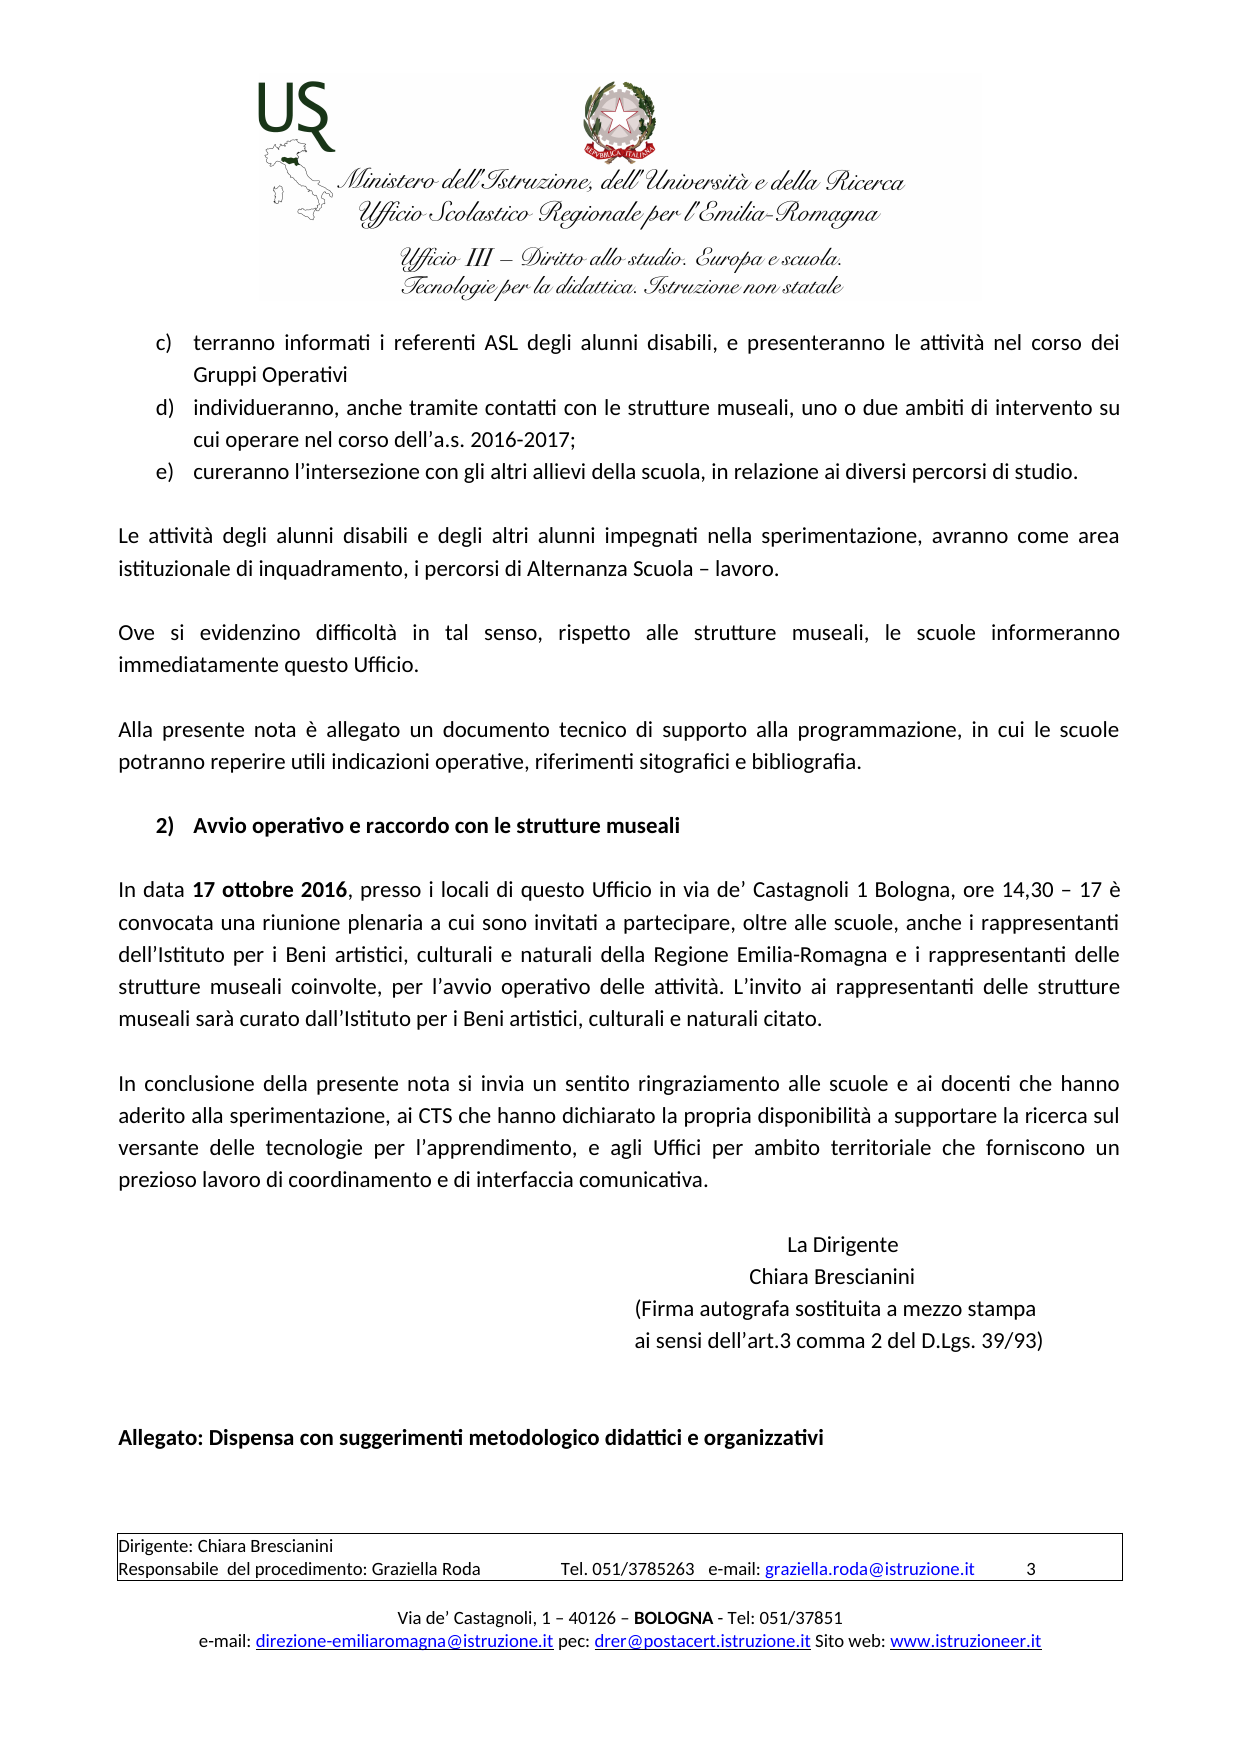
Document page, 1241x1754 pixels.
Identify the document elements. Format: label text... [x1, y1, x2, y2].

list cureranno l’intersezione con gli altri allievi della scuola, in relazione ai diversi percorsi di studio. [156, 457, 1122, 485]
picture [258, 73, 982, 301]
text In data 17 ottobre 2016, presso i locali di questo Ufficio in via de’ Castagnoli 1 Bologna, ore 14,30 – 17 è convocata una riunione plenaria a cui sono invitati a partecipare, oltre alle scuole, anche i rappresentanti dell’Istituto per i Beni artistici, culturali e naturali della Regione Emilia-Romagna e i rappresentanti delle strutture museali coinvolte, per l’avvio operativo delle attività. L’invito ai rappresentanti delle strutture museali sarà curato dall’Istituto per i Beni artistici, culturali e naturali citato. [118, 876, 1122, 1032]
text Chiara Brescianini [634, 1262, 1122, 1290]
text Le attività degli alunni disabili e degli altri alunni impegnati nella sperimentazione, avranno come area istituzionale di inquadramento, i percorsi di Alternanza Scuola – lavoro. [118, 522, 1122, 582]
text Allegato: Dispensa con suggerimenti metodologico didattici e organizzativi [118, 1423, 1122, 1451]
text Ove si evidenzino difficoltà in tal senso, rispetto alle strutture museali, le scuole informeranno immediatamente questo Ufficio. [118, 618, 1122, 678]
list Avvio operativo e raccordo con le strutture museali [156, 811, 1122, 839]
list terranno informati i referenti ASL degli alunni disabili, e presenteranno le attività nel corso dei Gruppi Operativi [156, 328, 1122, 389]
text La Dirigente [708, 1230, 1122, 1258]
text In conclusione della presente nota si invia un sentito ringraziamento alle scuole e ai docenti che hanno aderito alla sperimentazione, ai CTS che hanno dichiarato la propria disponibilità a supportare la ricerca sul versante delle tecnologie per l’apprendimento, e agli Uffici per ambito territoriale che forniscono un prezioso lavoro di coordinamento e di interfaccia comunicativa. [118, 1069, 1122, 1193]
list individueranno, anche tramite contatti con le strutture museali, uno o due ambiti di intervento su cui operare nel corso dell’a.s. 2016-2017; [156, 393, 1122, 453]
text ai sensi dell’art.3 comma 2 del D.Lgs. 39/93) [634, 1326, 1122, 1354]
text Alla presente nota è allegato un documento tecnico di supporto alla programmazione, in cui le scuole potranno reperire utili indicazioni operative, riferimenti sitografici e bibliografia. [118, 715, 1122, 775]
text (Firma autografa sostituita a mezzo stampa [634, 1294, 1122, 1322]
